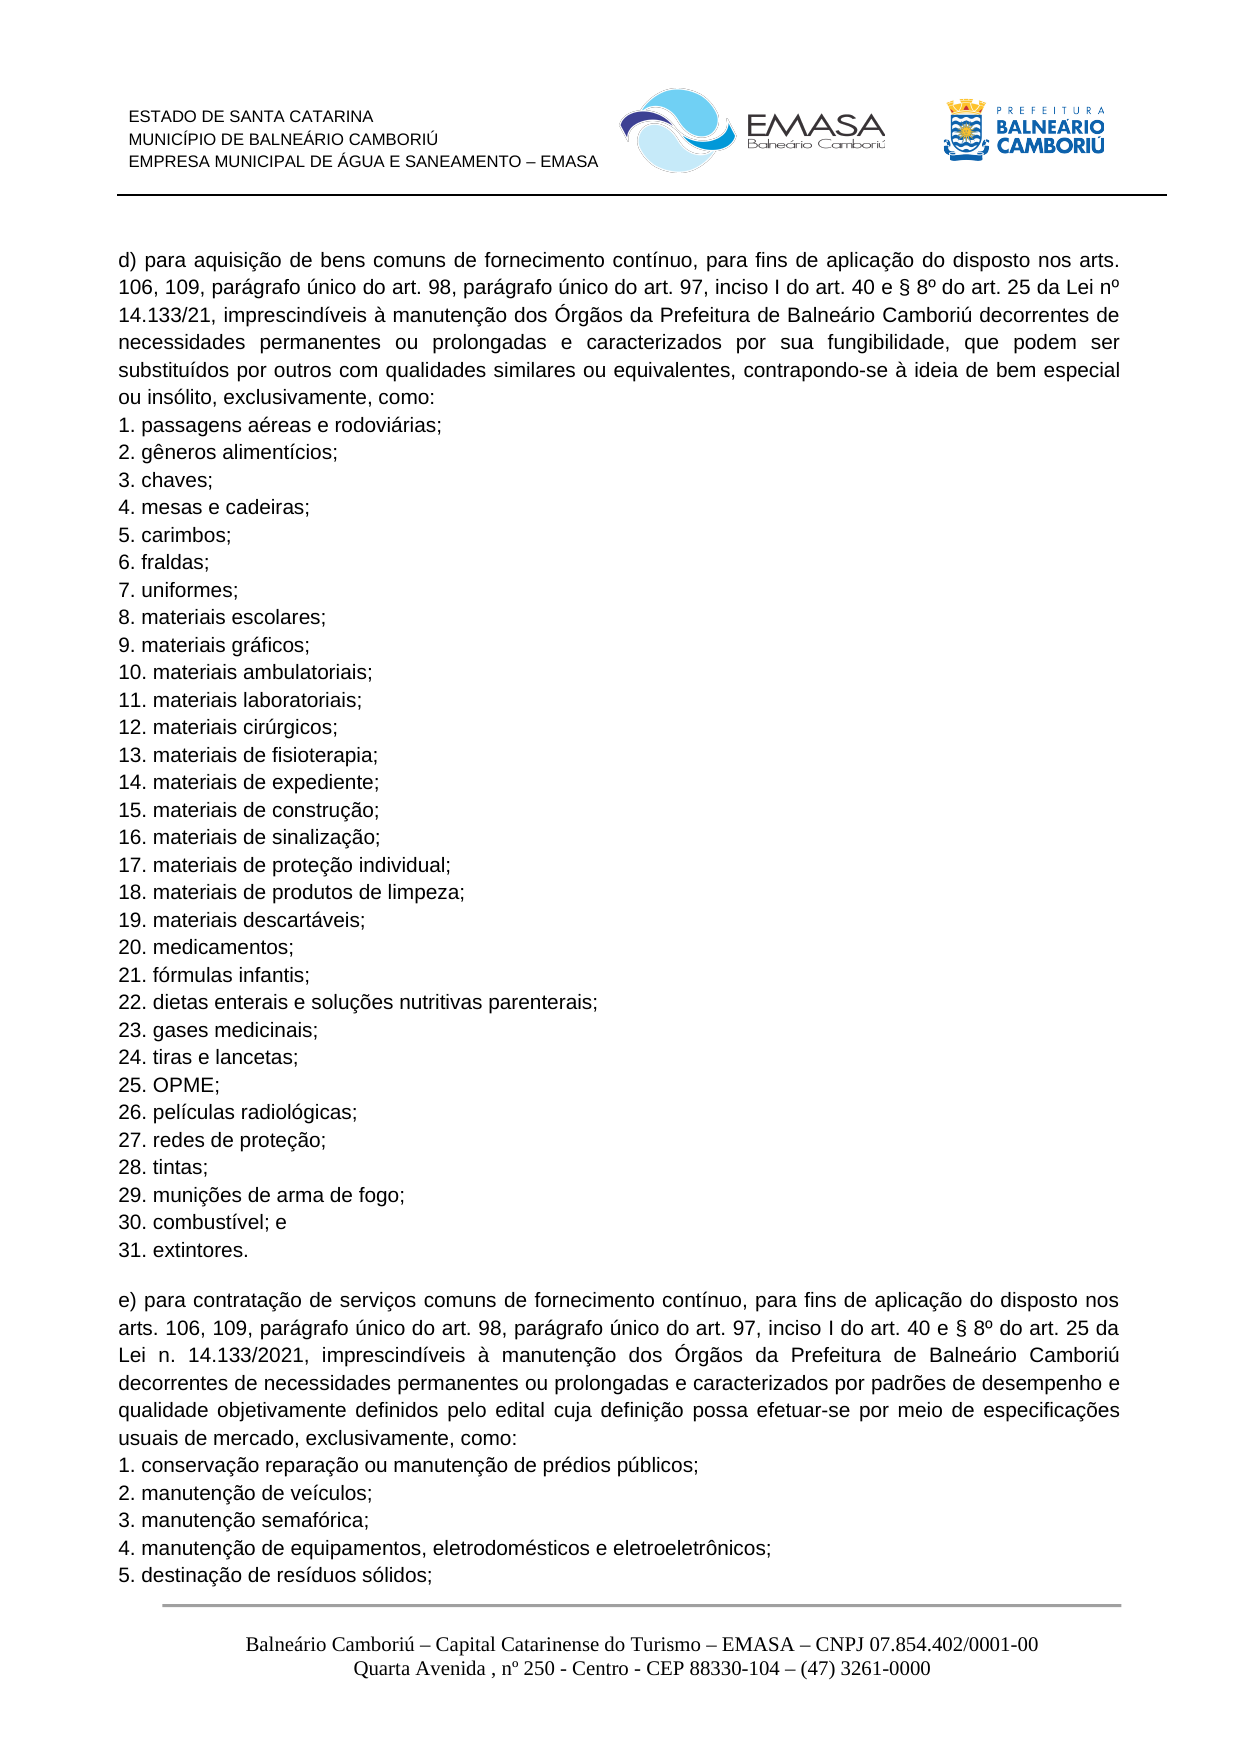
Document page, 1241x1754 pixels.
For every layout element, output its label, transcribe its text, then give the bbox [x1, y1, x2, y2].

text 18. materiais de produtos de limpeza; [118, 880, 1122, 904]
text 2. manutenção de veículos; [118, 1481, 1122, 1504]
text 4. mesas e cadeiras; [118, 495, 1122, 519]
text 1. conservação reparação ou manutenção de prédios públicos; [118, 1453, 1122, 1477]
text 22. dietas enterais e soluções nutritivas parenterais; [118, 990, 1122, 1014]
text 27. redes de proteção; [118, 1128, 1122, 1152]
text 2. gêneros alimentícios; [118, 440, 1122, 464]
text 10. materiais ambulatoriais; [118, 660, 1122, 684]
text 21. fórmulas infantis; [118, 963, 1122, 987]
text 30. combustível; e [118, 1210, 1122, 1234]
text 25. OPME; [118, 1073, 1122, 1097]
text 19. materiais descartáveis; [118, 908, 1122, 932]
text 3. manutenção semafórica; [118, 1508, 1122, 1532]
text 26. películas radiológicas; [118, 1100, 1122, 1124]
text 28. tintas; [118, 1155, 1122, 1179]
text 9. materiais gráficos; [118, 633, 1122, 657]
text 4. manutenção de equipamentos, eletrodomésticos e eletroeletrônicos; [118, 1536, 1122, 1559]
text 14. materiais de expediente; [118, 770, 1122, 794]
text e) para contratação de serviços comuns de fornecimento contínuo, para fins de aplicação do disposto nos arts. 106, 109, parágrafo único do art. 98, parágrafo único do art. 97, inciso I do art. 40 e § 8º do art. 25 da Lei n. 14.133/2021, imprescindíveis à manutenção dos Órgãos da Prefeitura de Balneário Camboriú decorrentes de necessidades permanentes ou prolongadas e caracterizados por padrões de desempenho e qualidade objetivamente definidos pelo edital cuja definição possa efetuar-se por meio de especificações usuais de mercado, exclusivamente, como: [118, 1288, 1122, 1449]
text 12. materiais cirúrgicos; [118, 715, 1122, 739]
picture [943, 98, 1104, 161]
text 31. extintores. [118, 1238, 1122, 1262]
text 1. passagens aéreas e rodoviárias; [118, 413, 1122, 437]
text 29. munições de arma de fogo; [118, 1183, 1122, 1207]
text 15. materiais de construção; [118, 798, 1122, 822]
picture [619, 88, 885, 173]
text 5. destinação de resíduos sólidos; [118, 1563, 1122, 1587]
text 17. materiais de proteção individual; [118, 853, 1122, 877]
text 24. tiras e lancetas; [118, 1045, 1122, 1069]
text 5. carimbos; [118, 523, 1122, 547]
text 6. fraldas; [118, 550, 1122, 574]
text 23. gases medicinais; [118, 1018, 1122, 1042]
text 8. materiais escolares; [118, 605, 1122, 629]
text 13. materiais de fisioterapia; [118, 743, 1122, 767]
text 3. chaves; [118, 468, 1122, 492]
text 7. uniformes; [118, 578, 1122, 602]
text 16. materiais de sinalização; [118, 825, 1122, 849]
text 20. medicamentos; [118, 935, 1122, 959]
text d) para aquisição de bens comuns de fornecimento contínuo, para fins de aplicação do disposto nos arts. 106, 109, parágrafo único do art. 98, parágrafo único do art. 97, inciso I do art. 40 e § 8º do art. 25 da Lei nº 14.133/21, imprescindíveis à manutenção dos Órgãos da Prefeitura de Balneário Camboriú decorrentes de necessidades permanentes ou prolongadas e caracterizados por sua fungibilidade, que podem ser substituídos por outros com qualidades similares ou equivalentes, contrapondo-se à ideia de bem especial ou insólito, exclusivamente, como: [118, 248, 1122, 409]
text 11. materiais laboratoriais; [118, 688, 1122, 712]
